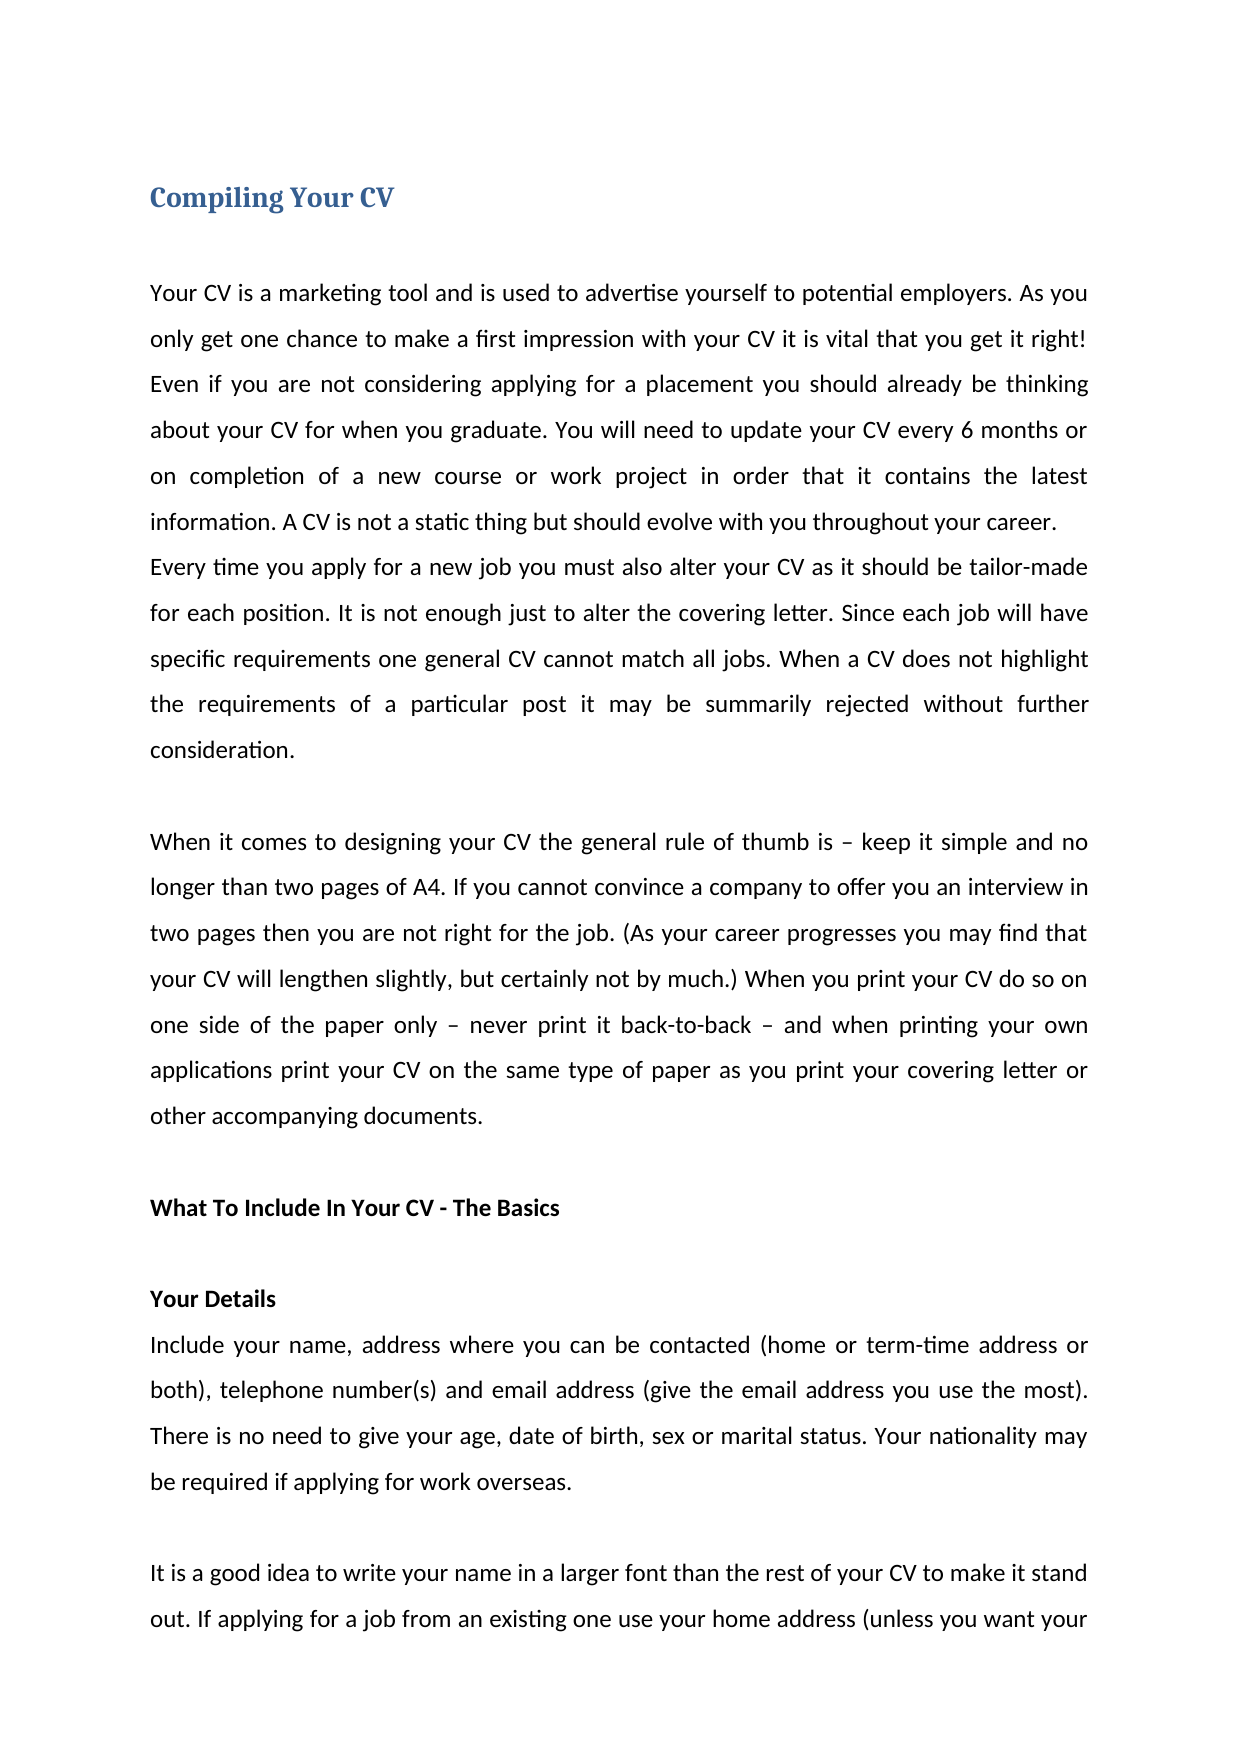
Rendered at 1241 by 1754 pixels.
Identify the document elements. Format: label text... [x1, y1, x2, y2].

title Your Details [150, 1283, 1090, 1314]
text When it comes to designing your CV the general rule of thumb is – keep it simple and no longer than two pages of A4. If you cannot convince a company to offer you an interview in two pages then you are not right for the job. (As your career progresses you may find that your CV will lengthen slightly, but certainly not by much.) When you print your CV do so on one side of the paper only – never print it back-to-back – and when printing your own applications print your CV on the same type of paper as you print your covering letter or other accompanying documents. [150, 826, 1090, 1131]
text Your CV is a marketing tool and is used to advertise yourself to potential employers. As you only get one chance to make a first impression with your CV it is vital that you get it right! Even if you are not considering applying for a placement you should already be thinking about your CV for when you graduate. You will need to update your CV every 6 months or on completion of a new course or work project in order that it contains the latest information. A CV is not a static thing but should evolve with you throughout your career. [150, 277, 1090, 536]
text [150, 1557, 1090, 1634]
subtitle Compiling Your CV [150, 181, 1090, 214]
title What To Include In Your CV - The Basics [150, 1192, 1090, 1222]
text Every time you apply for a new job you must also alter your CV as it should be tailor-made for each position. It is not enough just to alter the covering letter. Since each job will have specific requirements one general CV cannot match all jobs. When a CV does not highlight the requirements of a particular post it may be summarily rejected without further consideration. [150, 551, 1090, 765]
text Include your name, address where you can be contacted (home or term-time address or both), telephone number(s) and email address (give the email address you use the most). There is no need to give your age, date of birth, sex or marital status. Your nationality may be required if applying for work overseas. [150, 1329, 1090, 1497]
